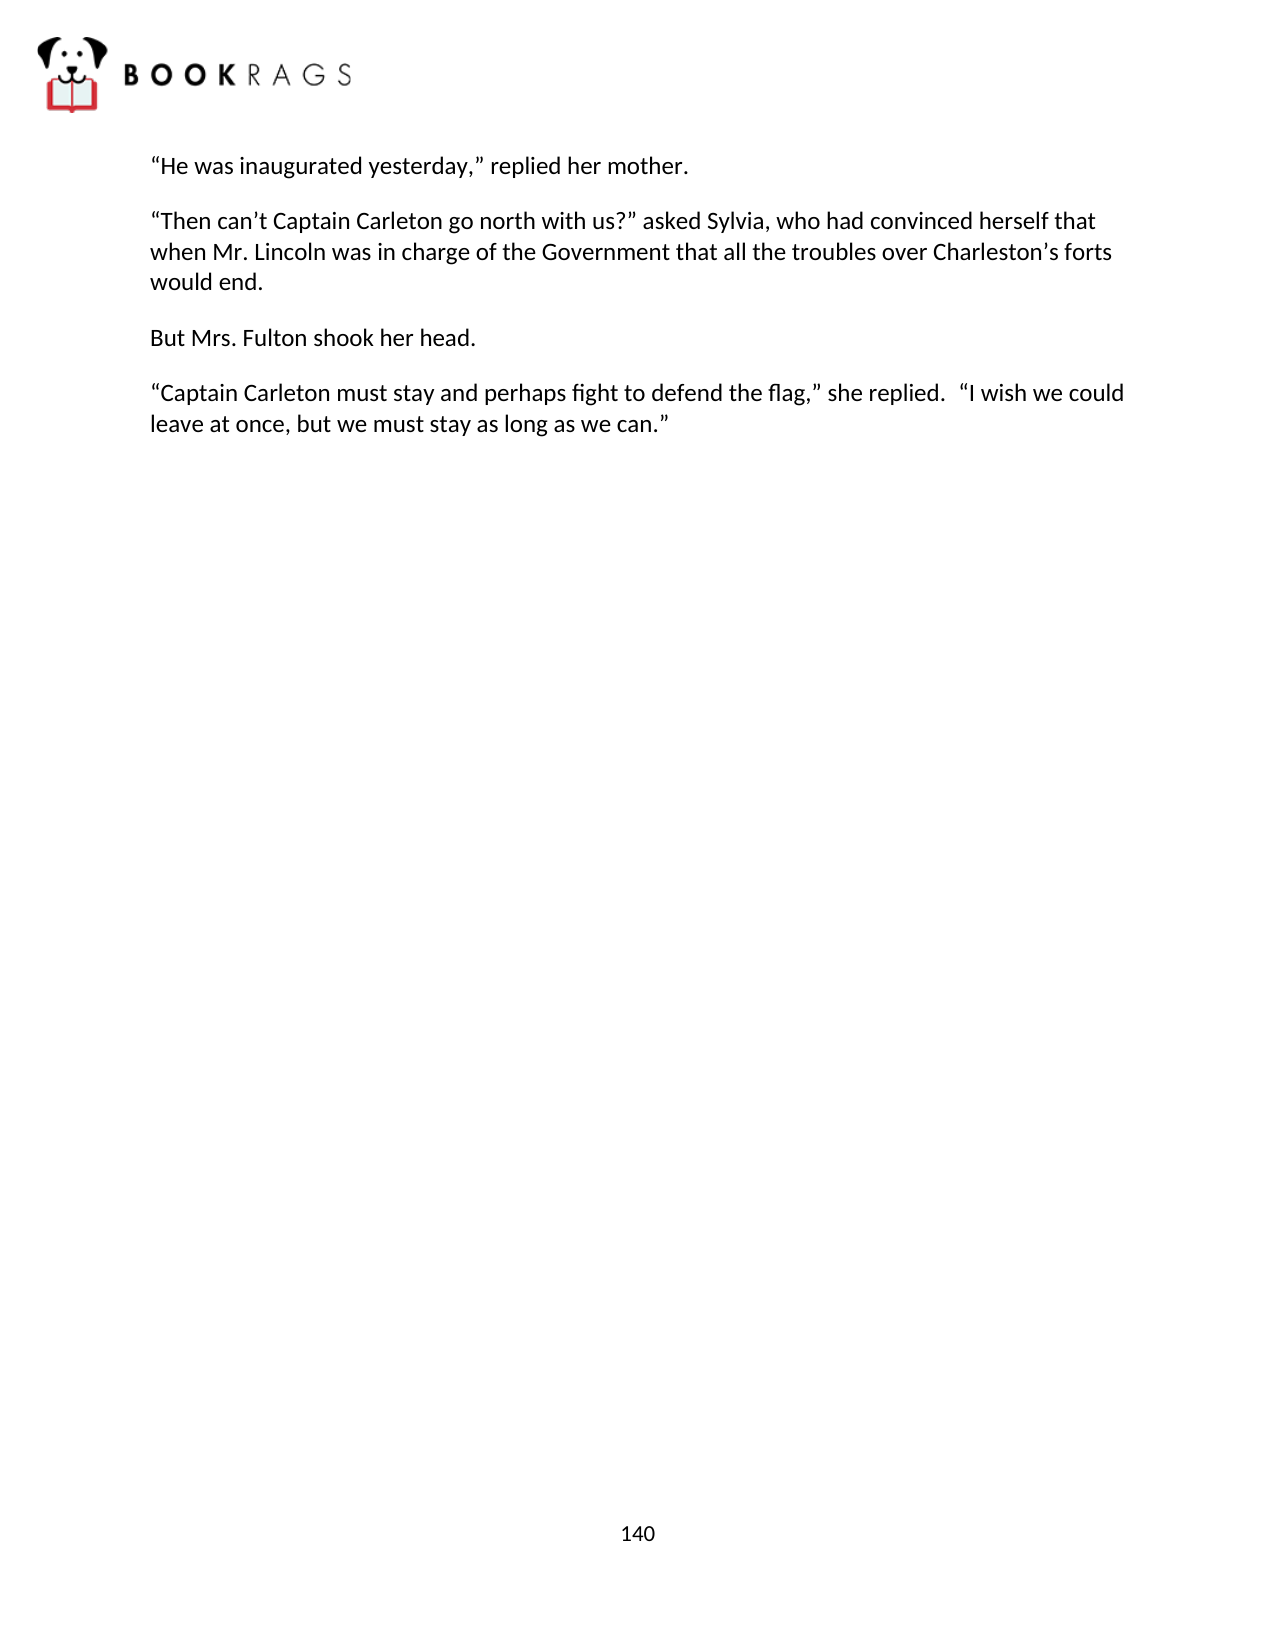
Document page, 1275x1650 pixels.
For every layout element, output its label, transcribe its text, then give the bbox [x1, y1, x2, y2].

text “Then can’t Captain Carleton go north with us?” asked Sylvia, who had convinced herself that when Mr. Lincoln was in charge of the Government that all the troubles over Charleston’s forts would end. [150, 206, 1125, 297]
picture [37, 37, 351, 113]
text “Captain Carleton must stay and perhaps fight to defend the flag,” she replied. “I wish we could leave at once, but we must stay as long as we can.” [150, 378, 1125, 439]
text But Mrs. Fulton shook her head. [150, 322, 1125, 353]
text “He was inaugurated yesterday,” replied her mother. [150, 150, 1125, 181]
